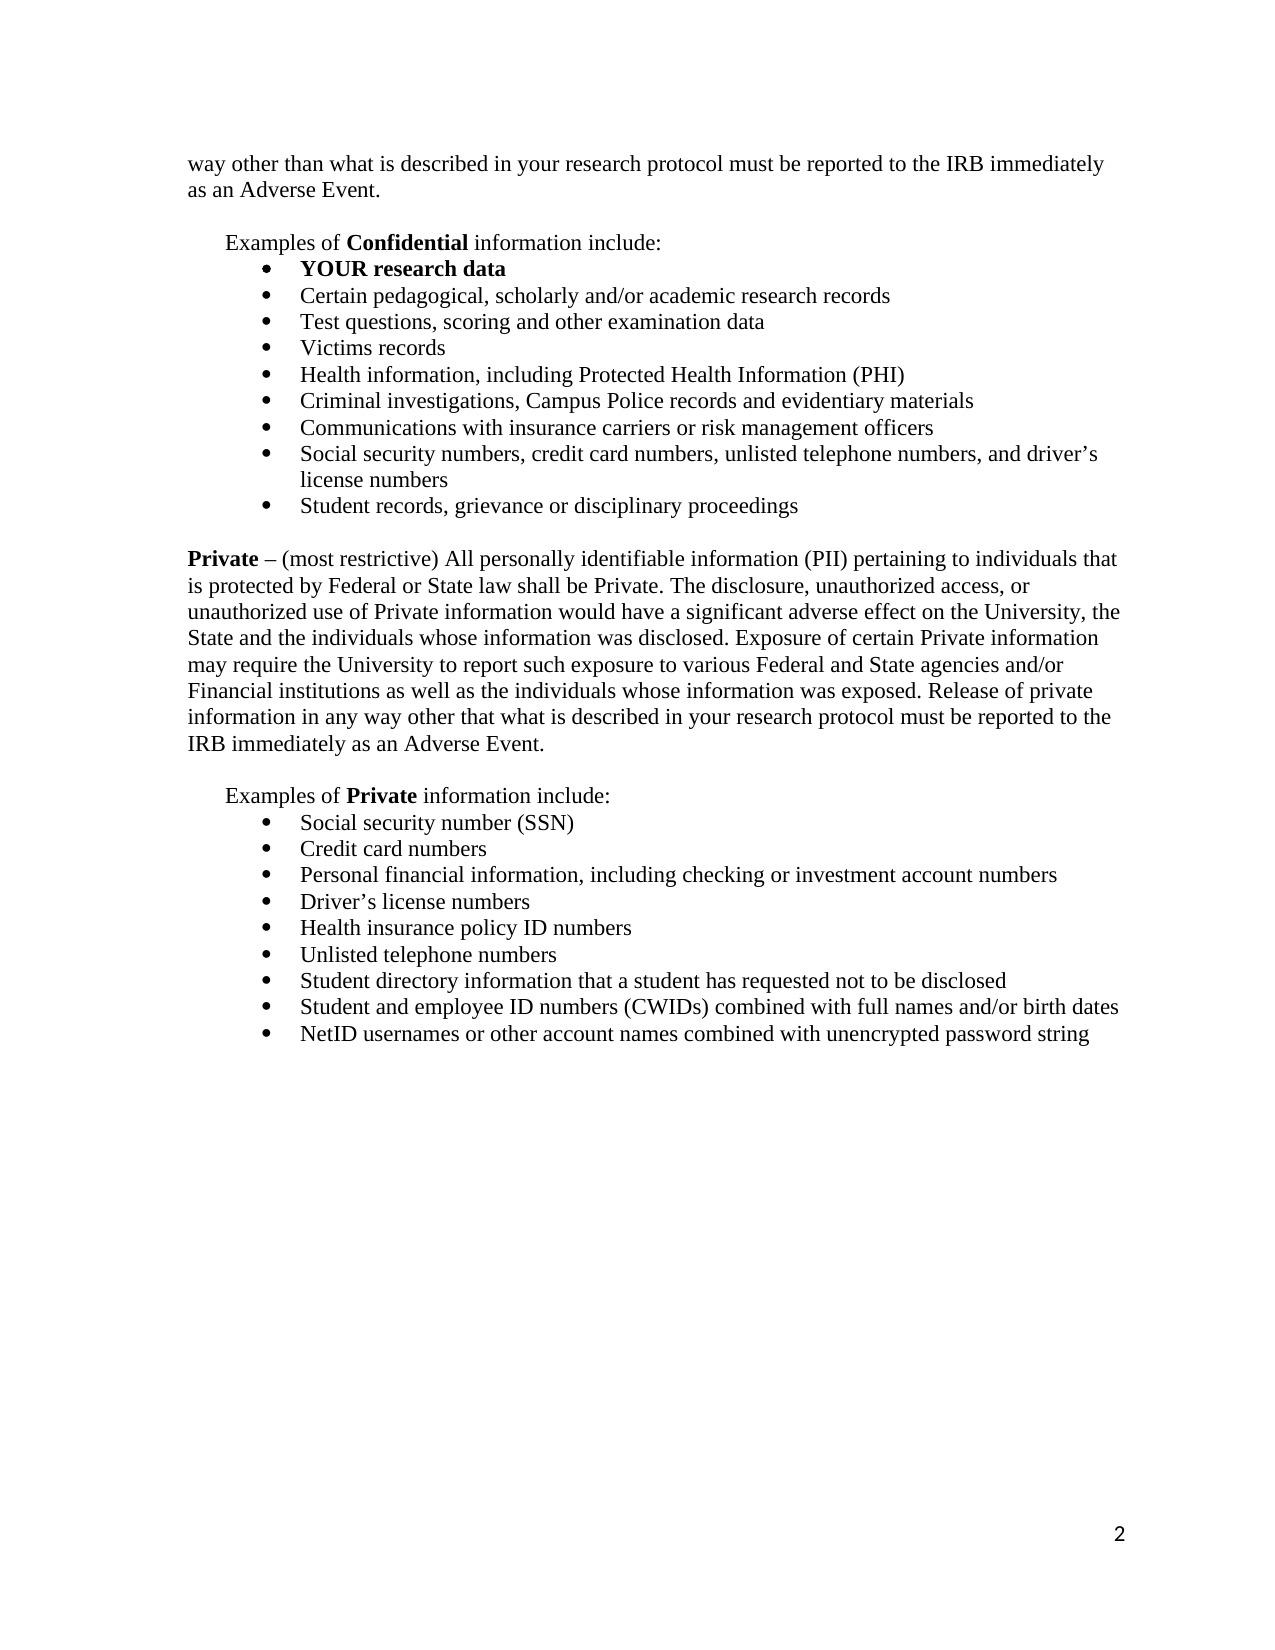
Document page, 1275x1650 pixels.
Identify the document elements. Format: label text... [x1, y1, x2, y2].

list NetID usernames or other account names combined with unencrypted password string [262, 1020, 1125, 1046]
list Credit card numbers [262, 835, 1125, 862]
list Personal financial information, including checking or investment account numbers [262, 862, 1125, 888]
list Test questions, scoring and other examination data [262, 308, 1125, 334]
list Social security numbers, credit card numbers, unlisted telephone numbers, and driver’s license numbers [262, 440, 1125, 493]
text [187, 150, 1125, 203]
list Student records, grievance or disciplinary proceedings [262, 493, 1125, 519]
list YOUR research data [262, 255, 1125, 282]
list Health information, including Protected Health Information (PHI) [262, 361, 1125, 387]
list Unlisted telephone numbers [262, 941, 1125, 967]
list Certain pedagogical, scholarly and/or academic research records [262, 282, 1125, 308]
text Examples of Private information include: [150, 782, 1125, 809]
list Victims records [262, 334, 1125, 361]
list Criminal investigations, Campus Police records and evidentiary materials [262, 387, 1125, 413]
list Health insurance policy ID numbers [262, 914, 1125, 941]
text Examples of Confidential information include: [150, 229, 1125, 255]
list Social security number (SSN) [262, 809, 1125, 835]
list Student and employee ID numbers (CWIDs) combined with full names and/or birth dates [262, 993, 1125, 1020]
list Communications with insurance carriers or risk management officers [262, 413, 1125, 440]
list Student directory information that a student has requested not to be disclosed [262, 967, 1125, 993]
list Driver’s license numbers [262, 888, 1125, 914]
text Private – (most restrictive) All personally identifiable information (PII) pertaining to individuals that is protected by Federal or State law shall be Private. The disclosure, unauthorized access, or unauthorized use of Private information would have a significant adverse effect on the University, the State and the individuals whose information was disclosed. Exposure of certain Private information may require the University to report such exposure to various Federal and State agencies and/or Financial institutions as well as the individuals whose information was exposed. Release of private information in any way other that what is described in your research protocol must be reported to the IRB immediately as an Adverse Event. [187, 545, 1125, 756]
